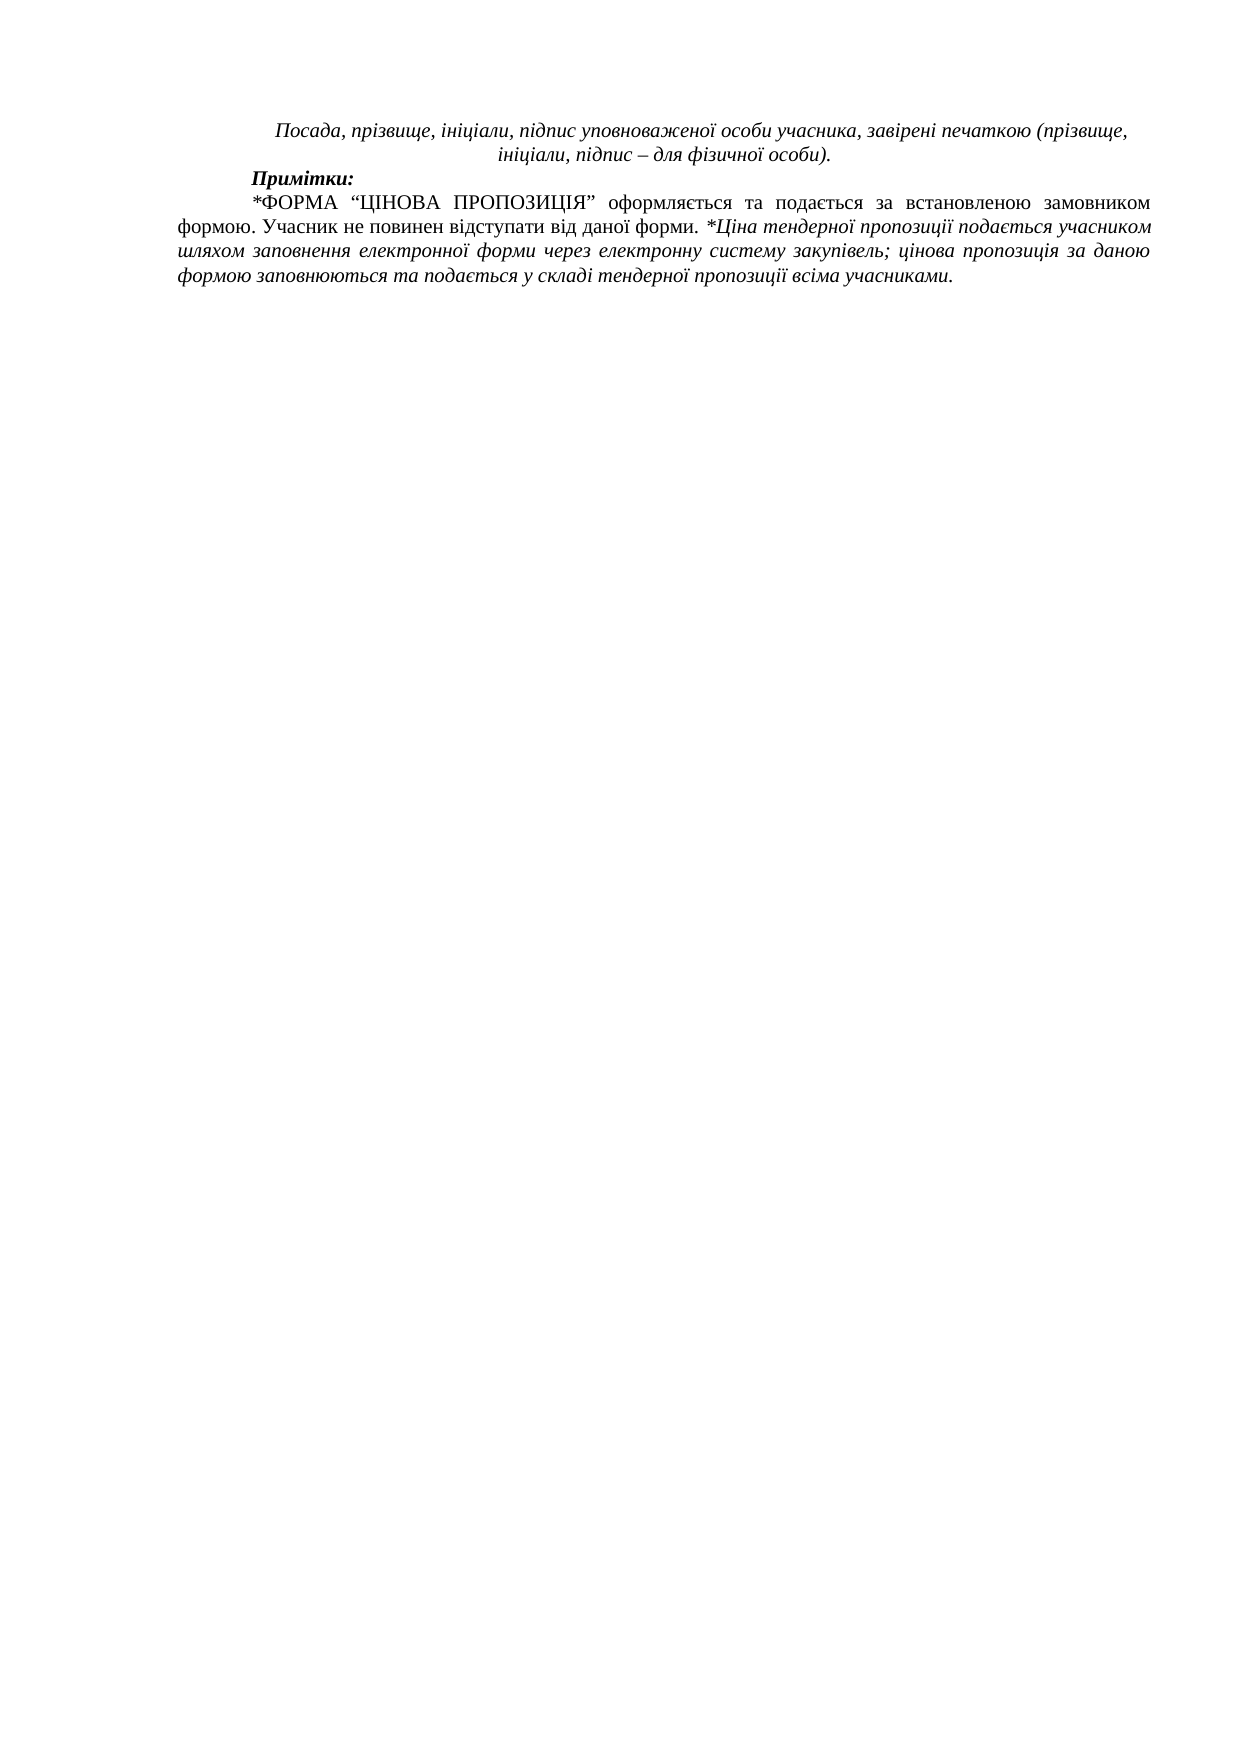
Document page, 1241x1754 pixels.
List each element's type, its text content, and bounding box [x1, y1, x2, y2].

text Посада, прізвище, ініціали, підпис уповноваженої особи учасника, завірені печаткою (прізвище, ініціали, підпис – для фізичної особи). [177, 118, 1152, 166]
text *ФОРМА “ЦІНОВА ПРОПОЗИЦІЯ” оформляється та подається за встановленою замовником формою. Учасник не повинен відступати від даної форми. *Ціна тендерної пропозиції подається учасником шляхом заповнення електронної форми через електронну систему закупівель; цінова пропозиція за даною формою заповнюються та подається у складі тендерної пропозиції всіма учасниками. [177, 190, 1152, 287]
text Примітки: [177, 166, 1152, 190]
